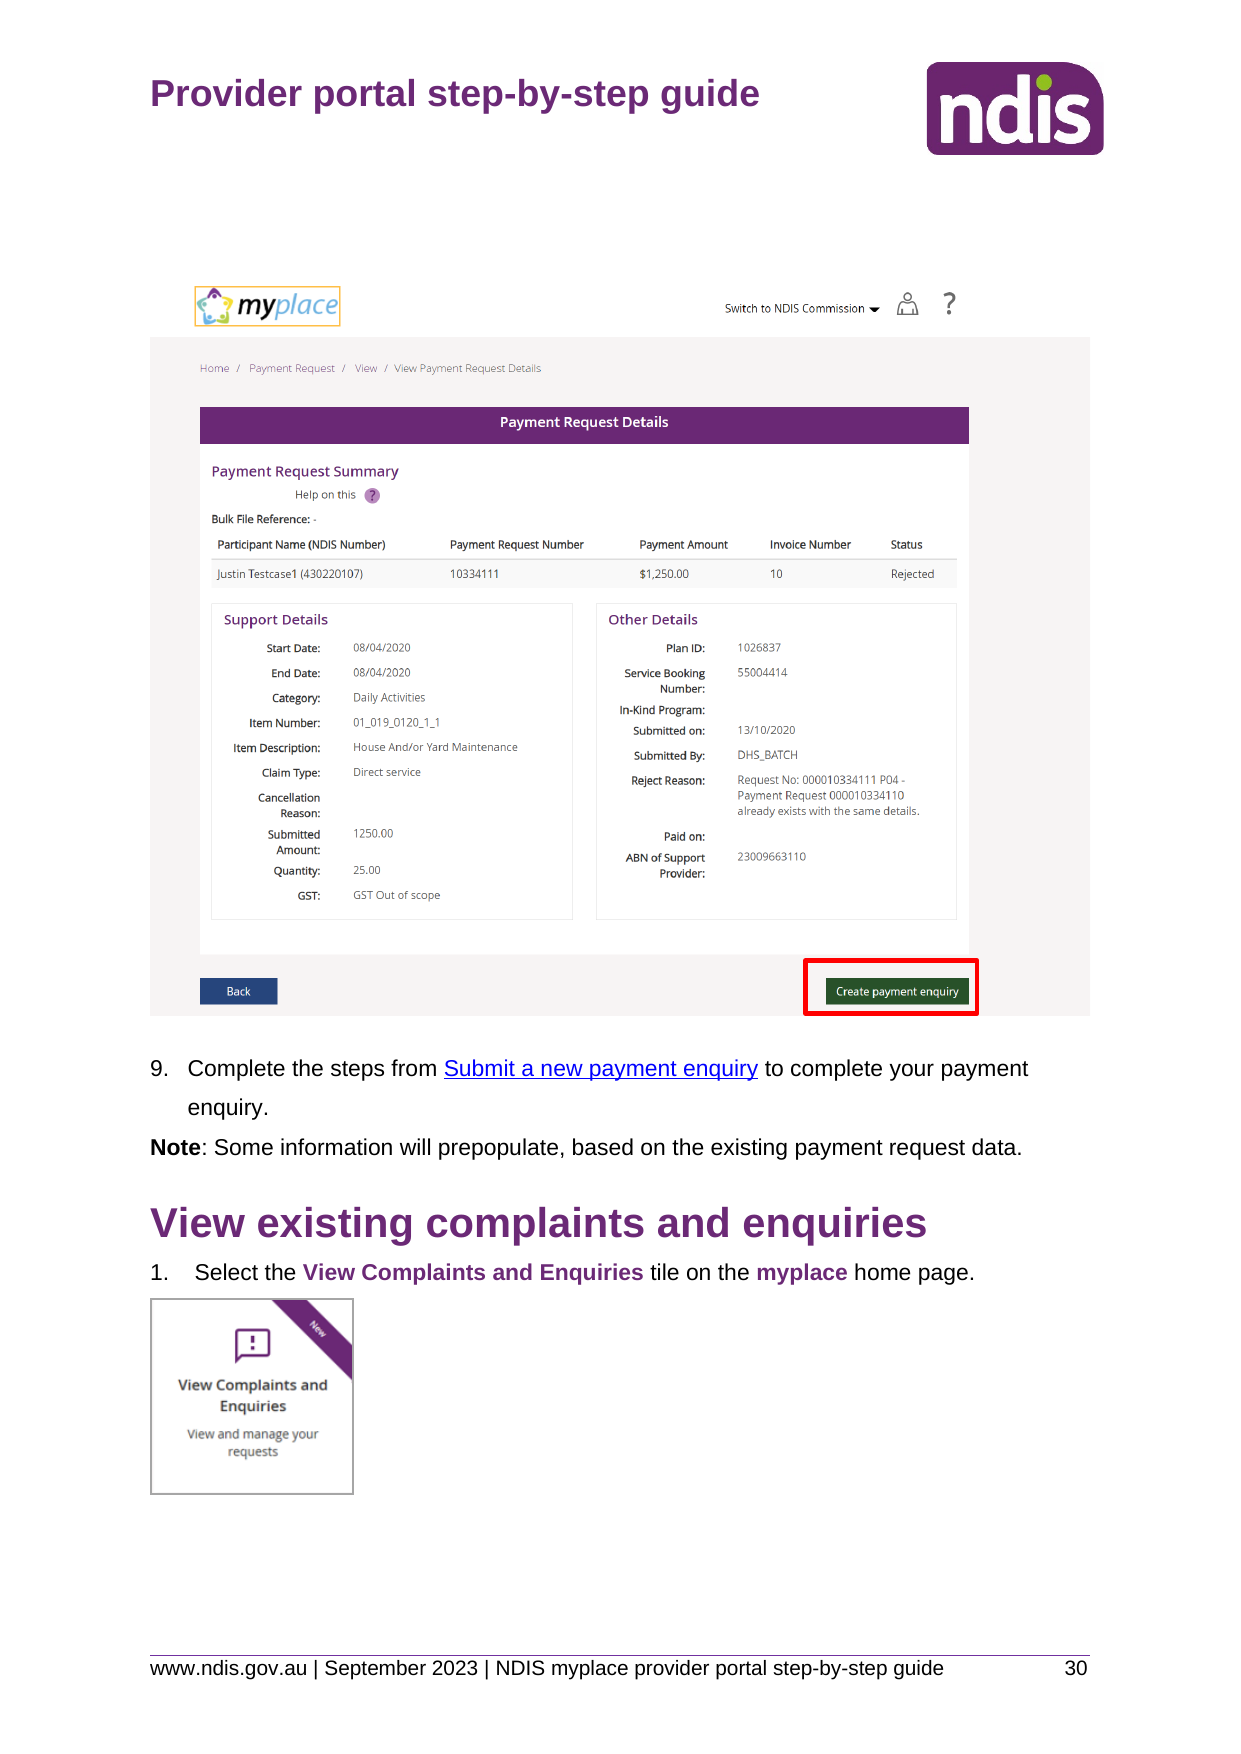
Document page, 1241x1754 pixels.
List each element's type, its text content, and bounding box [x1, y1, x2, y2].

picture [926, 62, 1104, 155]
subtitle View existing complaints and enquiries [150, 1198, 1090, 1246]
picture [150, 280, 1091, 1016]
text Note: Some information will prepopulate, based on the existing payment request data. [150, 1134, 1090, 1160]
list Select the View Complaints and Enquiries tile on the myplace home page. [150, 1258, 1090, 1285]
picture [808, 963, 975, 1011]
picture [152, 1300, 352, 1493]
list Complete the steps from Submit a new payment enquiry to complete your payment enquiry. [150, 1055, 1090, 1121]
